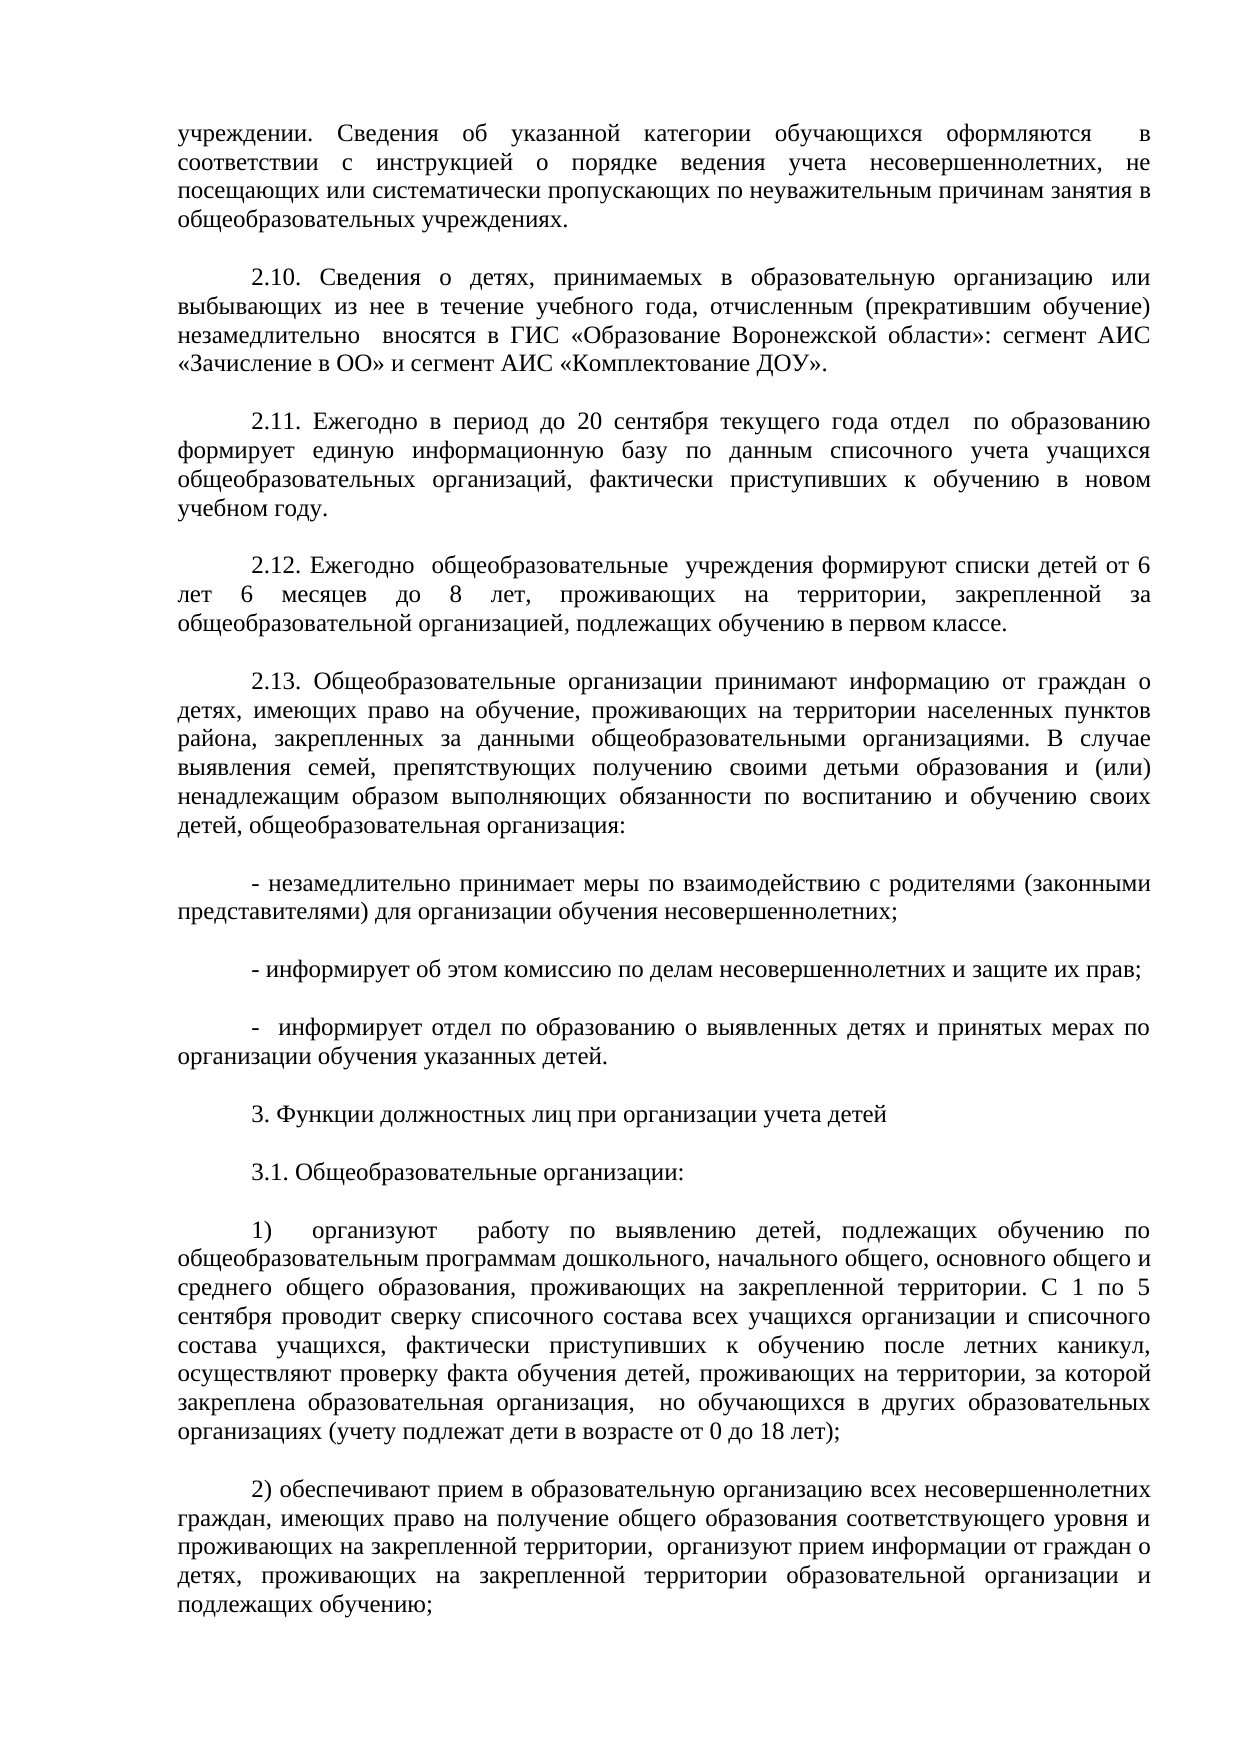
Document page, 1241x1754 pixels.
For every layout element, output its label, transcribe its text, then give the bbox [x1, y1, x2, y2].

text - незамедлительно принимает меры по взаимодействию с родителями (законными представителями) для организации обучения несовершеннолетних; [177, 868, 1152, 925]
text 3. Функции должностных лиц при организации учета детей [177, 1099, 1152, 1128]
text 1) организуют работу по выявлению детей, подлежащих обучению по общеобразовательным программам дошкольного, начального общего, основного общего и среднего общего образования, проживающих на закрепленной территории. С 1 по 5 сентября проводит сверку списочного состава всех учащихся организации и списочного состава учащихся, фактически приступивших к обучению после летних каникул, осуществляют проверку факта обучения детей, проживающих на территории, за которой закреплена образовательная организация, но обучающихся в других образовательных организациях (учету подлежат дети в возрасте от 0 до 18 лет); [177, 1215, 1152, 1445]
text - информирует отдел по образованию о выявленных детях и принятых мерах по организации обучения указанных детей. [177, 1012, 1152, 1070]
text 2.13. Общеобразовательные организации принимают информацию от граждан о детях, имеющих право на обучение, проживающих на территории населенных пунктов района, закрепленных за данными общеобразовательными организациями. В случае выявления семей, препятствующих получению своими детьми образования и (или) ненадлежащим образом выполняющих обязанности по воспитанию и обучению своих детей, общеобразовательная организация: [177, 666, 1152, 838]
text 2) обеспечивают прием в образовательную организацию всех несовершеннолетних граждан, имеющих право на получение общего образования соответствующего уровня и проживающих на закрепленной территории, организуют прием информации от граждан о детях, проживающих на закрепленной территории образовательной организации и подлежащих обучению; [177, 1474, 1152, 1618]
text 2.10. Сведения о детях, принимаемых в образовательную организацию или выбывающих из нее в течение учебного года, отчисленным (прекратившим обучение) незамедлительно вносятся в ГИС «Образование Воронежской области»: сегмент АИС «Зачисление в ОО» и сегмент АИС «Комплектование ДОУ». [177, 262, 1152, 377]
text 2.11. Ежегодно в период до 20 сентября текущего года отдел по образованию формирует единую информационную базу по данным списочного учета учащихся общеобразовательных организаций, фактически приступивших к обучению в новом учебном году. [177, 406, 1152, 521]
text 3.1. Общеобразовательные организации: [177, 1157, 1152, 1186]
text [177, 118, 1152, 233]
text 2.12. Ежегодно общеобразовательные учреждения формируют списки детей от 6 лет 6 месяцев до 8 лет, проживающих на территории, закрепленной за общеобразовательной организацией, подлежащих обучению в первом классе. [177, 551, 1152, 637]
text - информирует об этом комиссию по делам несовершеннолетних и защите их прав; [177, 954, 1152, 983]
